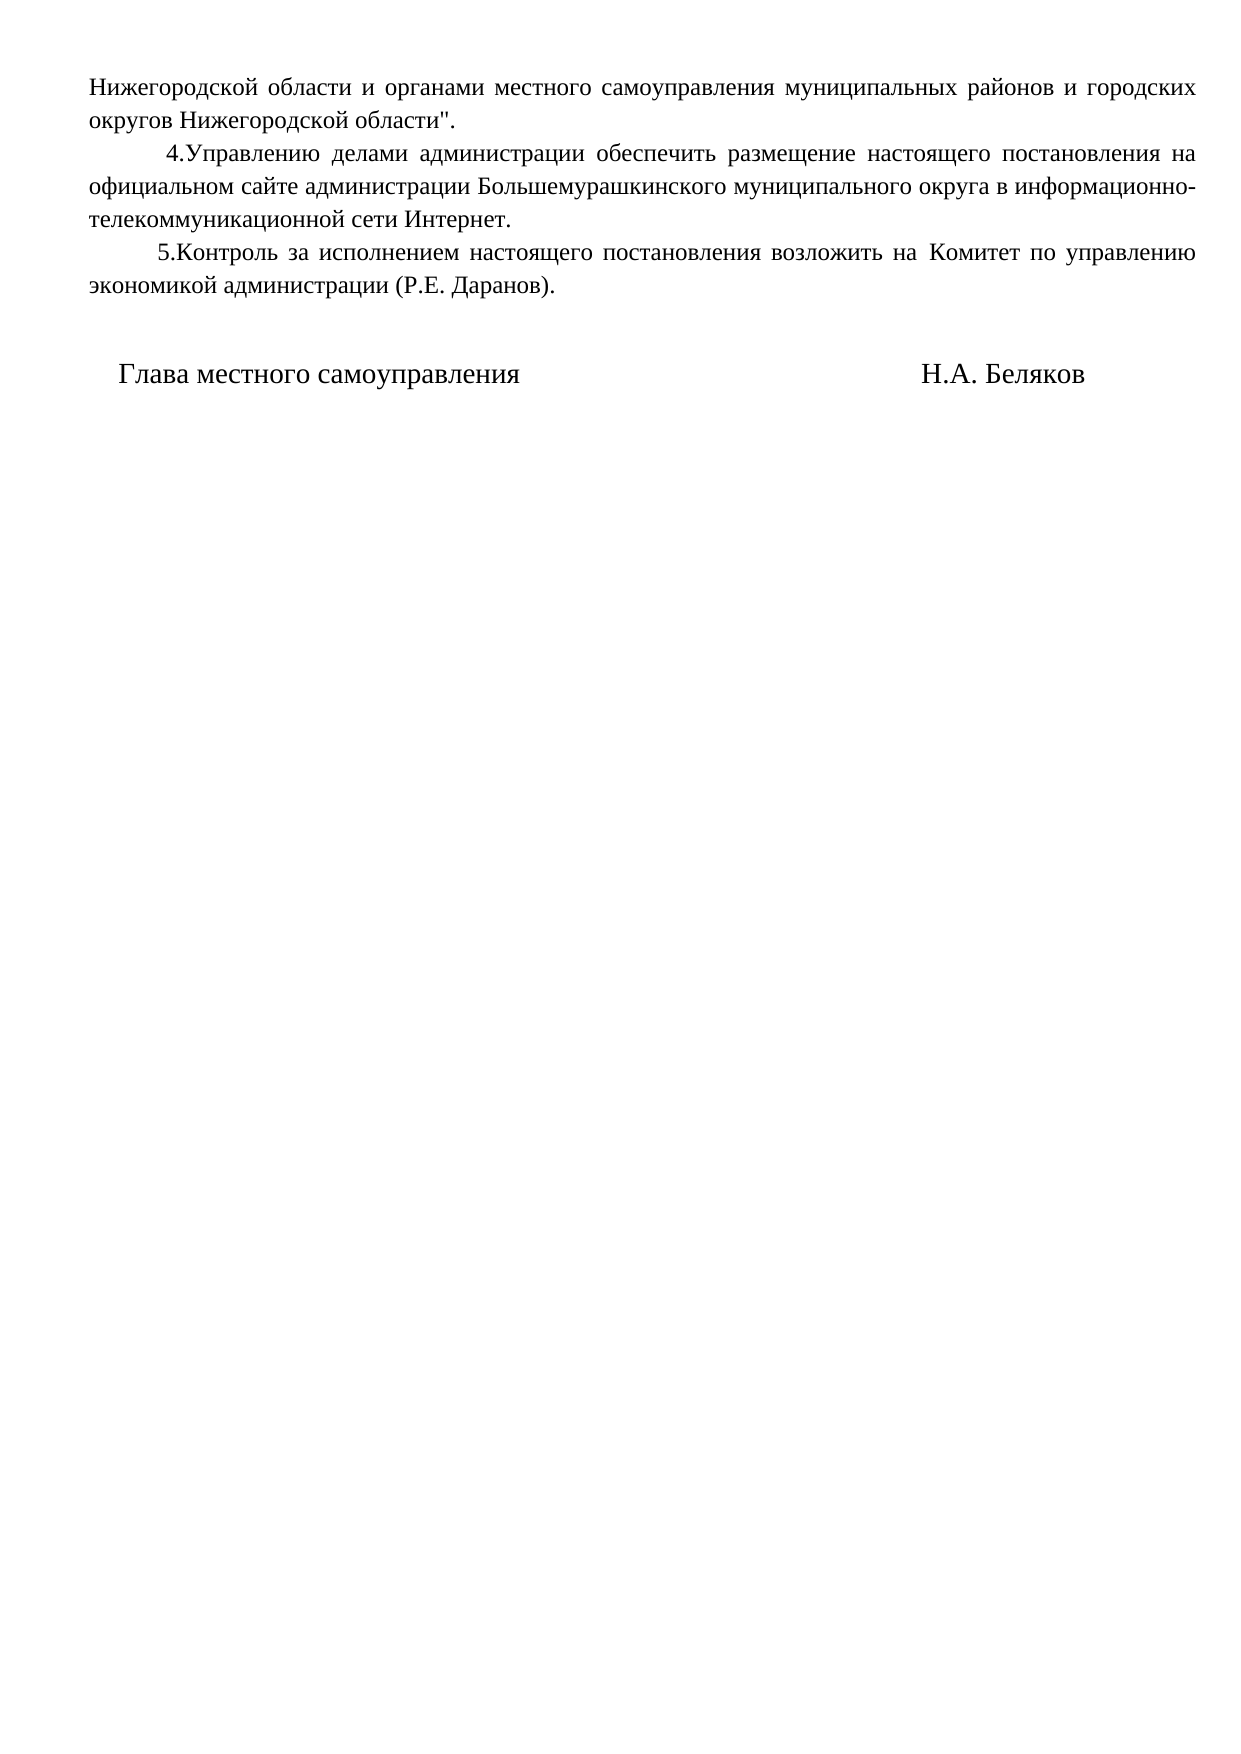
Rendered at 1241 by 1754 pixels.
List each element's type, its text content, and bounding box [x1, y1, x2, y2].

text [89, 72, 1196, 134]
text 4.Управлению делами администрации обеспечить размещение настоящего постановления на официальном сайте администрации Большемурашкинского муниципального округа в информационно-телекоммуникационной сети Интернет. [89, 138, 1196, 233]
text 5.Контроль за исполнением настоящего постановления возложить на Комитет по управлению экономикой администрации (Р.Е. Даранов). [89, 237, 1196, 299]
text Глава местного самоуправления Н.А. Беляков [118, 357, 1152, 390]
